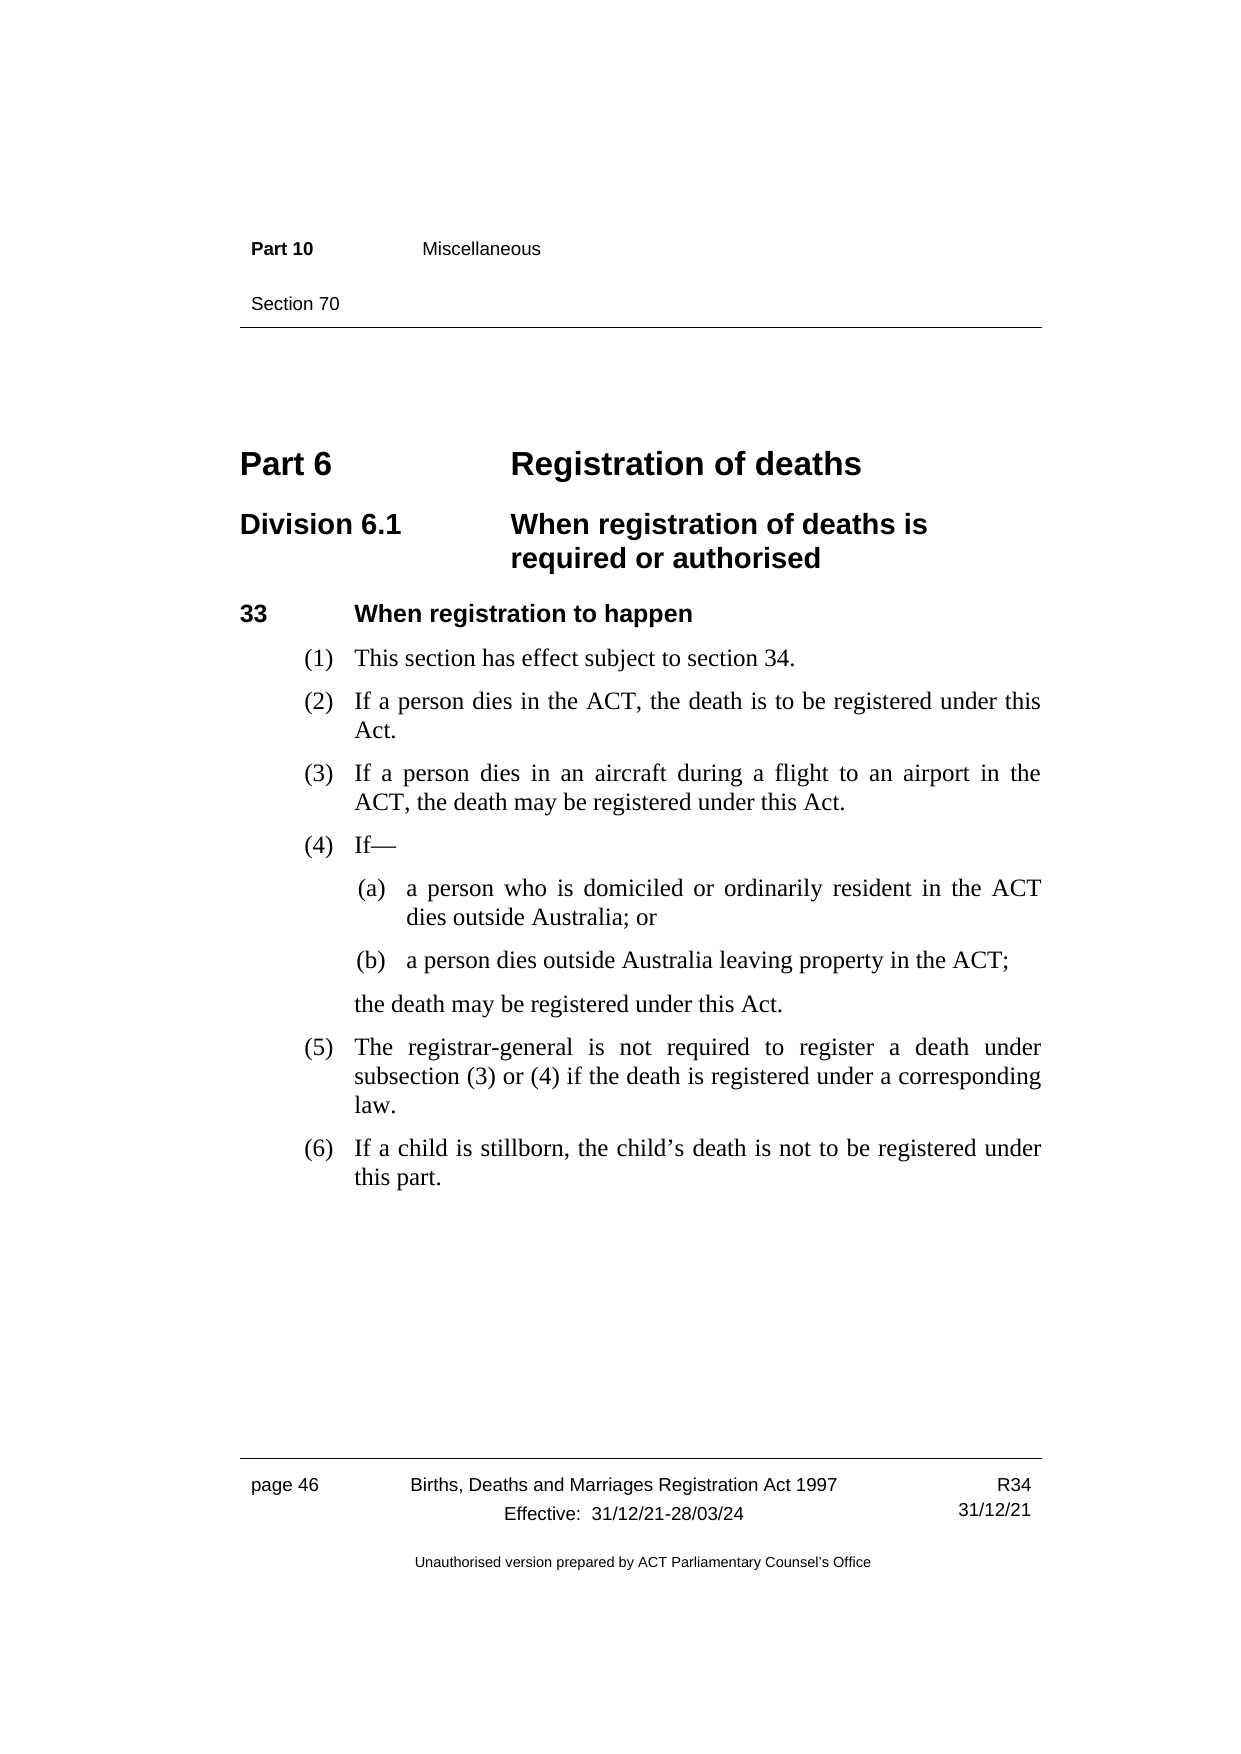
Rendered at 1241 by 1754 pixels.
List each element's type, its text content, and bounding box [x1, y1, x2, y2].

text 33 When registration to happen [239, 599, 1042, 628]
text (3) If a person dies in an aircraft during a flight to an airport in the ACT, the death may be registered under this Act. [239, 758, 1042, 816]
text Division 6.1 When registration of deaths is required or authorised [239, 507, 1042, 574]
text (b) a person dies outside leaving property in the ACT; [239, 946, 1042, 974]
text (a) a person who is domiciled or ordinarily resident in the ACT dies outside ; or [239, 873, 1042, 931]
text (4) If— [239, 830, 1042, 859]
text (5) The registrar-general is not required to register a death under subsection (3) or (4) if the death is registered under a corresponding law. [239, 1032, 1042, 1118]
text (2) If a person dies in the ACT, the death is to be registered under this Act. [239, 686, 1042, 743]
text Part 6 Registration of deaths [239, 444, 1042, 482]
text (6) If a child is stillborn, the child’s death is not to be registered under this part. [239, 1133, 1042, 1191]
text the death may be registered under this Act. [354, 989, 1042, 1018]
text (1) This section has effect subject to section 34. [239, 643, 1042, 671]
